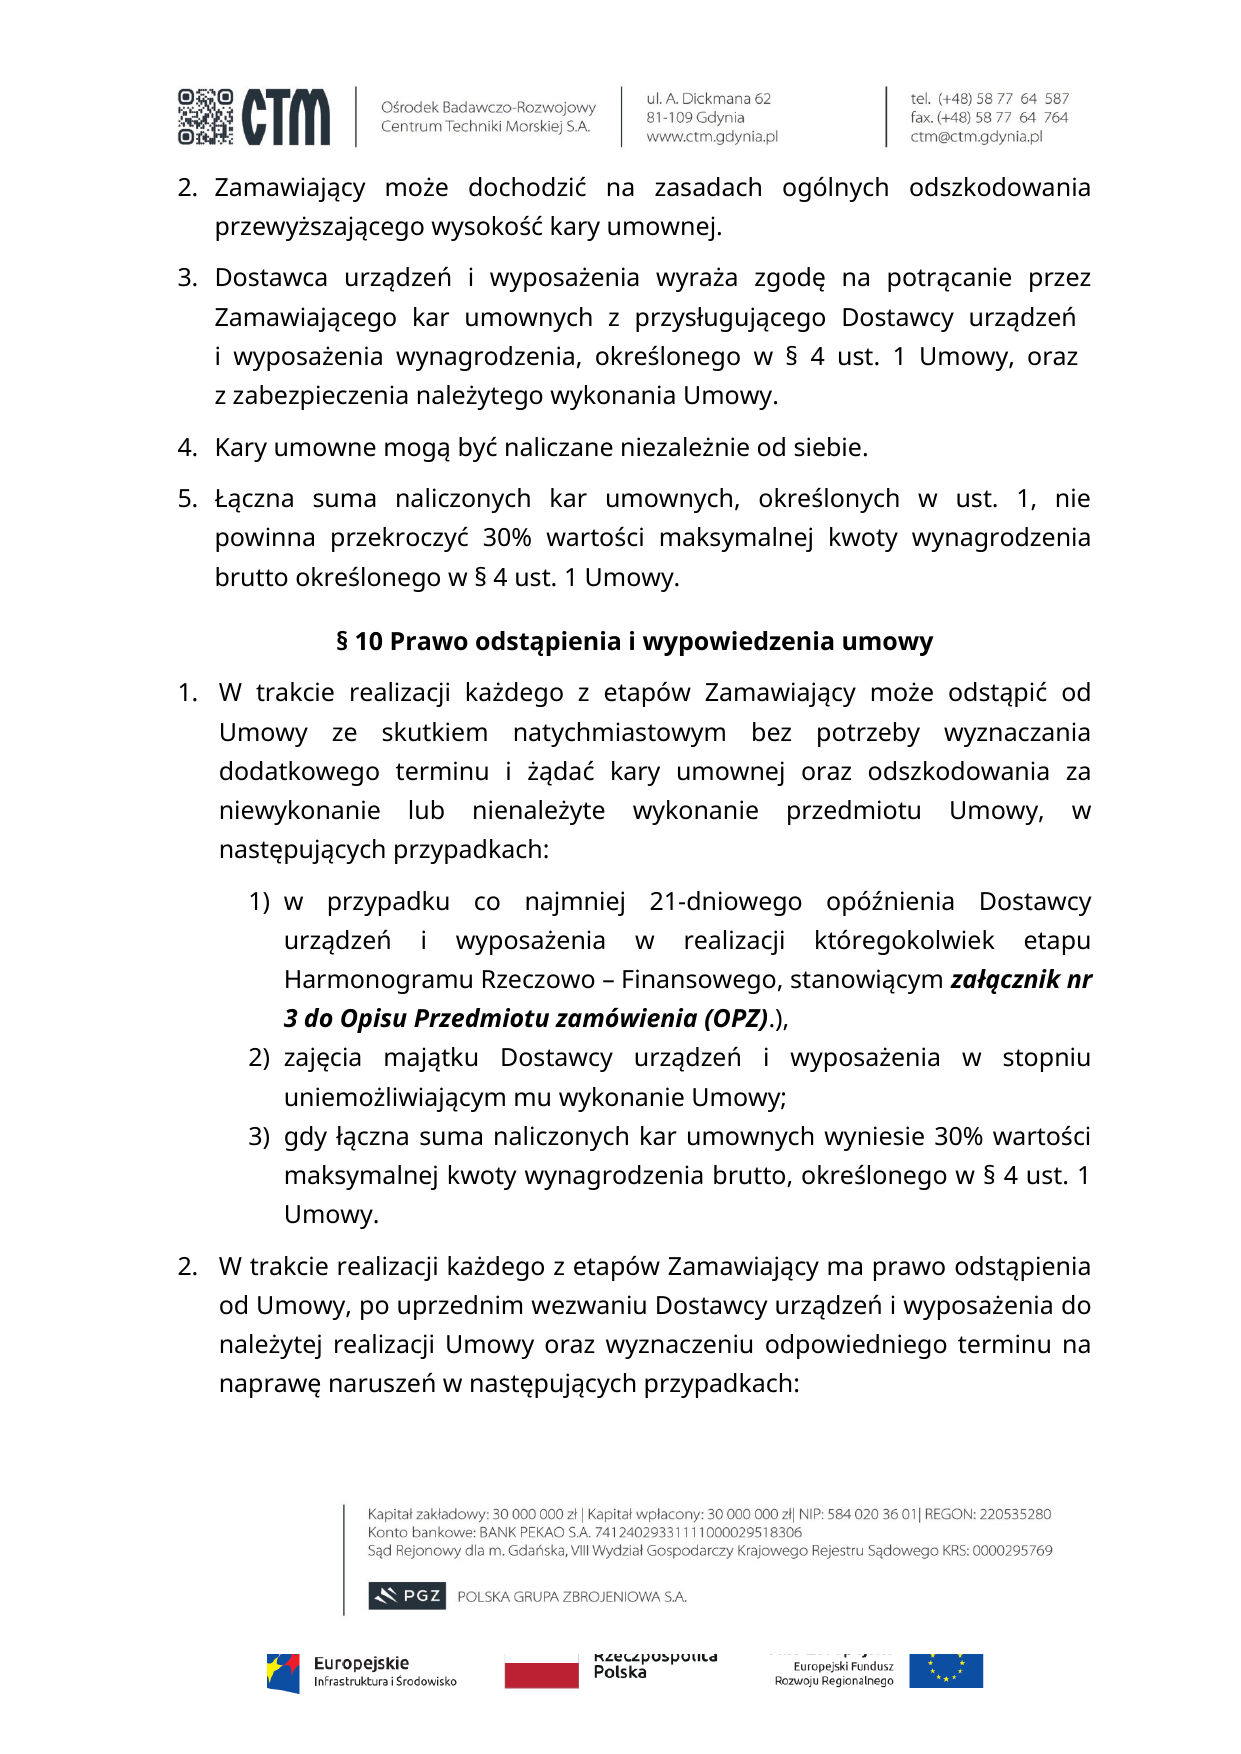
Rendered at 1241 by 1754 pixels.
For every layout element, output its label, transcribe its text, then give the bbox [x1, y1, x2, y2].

picture [177, 1478, 1123, 1709]
list gdy łączna suma naliczonych kar umownych wyniesie 30% wartości maksymalnej kwoty wynagrodzenia brutto, określonego w § 4 ust. 1 Umowy. [248, 1118, 1092, 1231]
subtitle Dostawca urządzeń i wyposażenia wyraża zgodę na potrącanie przez Zamawiającego kar umownych z przysługującego Dostawcy urządzeń i wyposażenia wynagrodzenia, określonego w § 4 ust. 1 Umowy, oraz z zabezpieczenia należytego wykonania Umowy. [177, 260, 1092, 412]
list W trakcie realizacji każdego z etapów Zamawiający ma prawo odstąpienia od Umowy, po uprzednim wezwaniu Dostawcy urządzeń i wyposażenia do należytej realizacji Umowy oraz wyznaczeniu odpowiedniego terminu na naprawę naruszeń w następujących przypadkach: [177, 1248, 1092, 1400]
text § 10 Prawo odstąpienia i wypowiedzenia umowy [177, 623, 1092, 657]
subtitle Kary umowne mogą być naliczane niezależnie od siebie. [177, 429, 1092, 463]
list zajęcia majątku Dostawcy urządzeń i wyposażenia w stopniu uniemożliwiającym mu wykonanie Umowy; [248, 1040, 1092, 1113]
picture [177, 14, 1105, 170]
subtitle Zamawiający może dochodzić na zasadach ogólnych odszkodowania przewyższającego wysokość kary umownej. [177, 170, 1092, 242]
list W trakcie realizacji każdego z etapów Zamawiający może odstąpić od Umowy ze skutkiem natychmiastowym bez potrzeby wyznaczania dodatkowego terminu i żądać kary umownej oraz odszkodowania za niewykonanie lub nienależyte wykonanie przedmiotu Umowy, w następujących przypadkach: [177, 675, 1092, 866]
subtitle Łączna suma naliczonych kar umownych, określonych w ust. 1, nie powinna przekroczyć 30% wartości maksymalnej kwoty wynagrodzenia brutto określonego w § 4 ust. 1 Umowy. [177, 481, 1092, 593]
list w przypadku co najmniej 21-dniowego opóźnienia Dostawcy urządzeń i wyposażenia w realizacji któregokolwiek etapu Harmonogramu Rzeczowo – Finansowego, stanowiącym załącznik nr 3 do Opisu Przedmiotu zamówienia (OPZ).), [248, 883, 1092, 1035]
